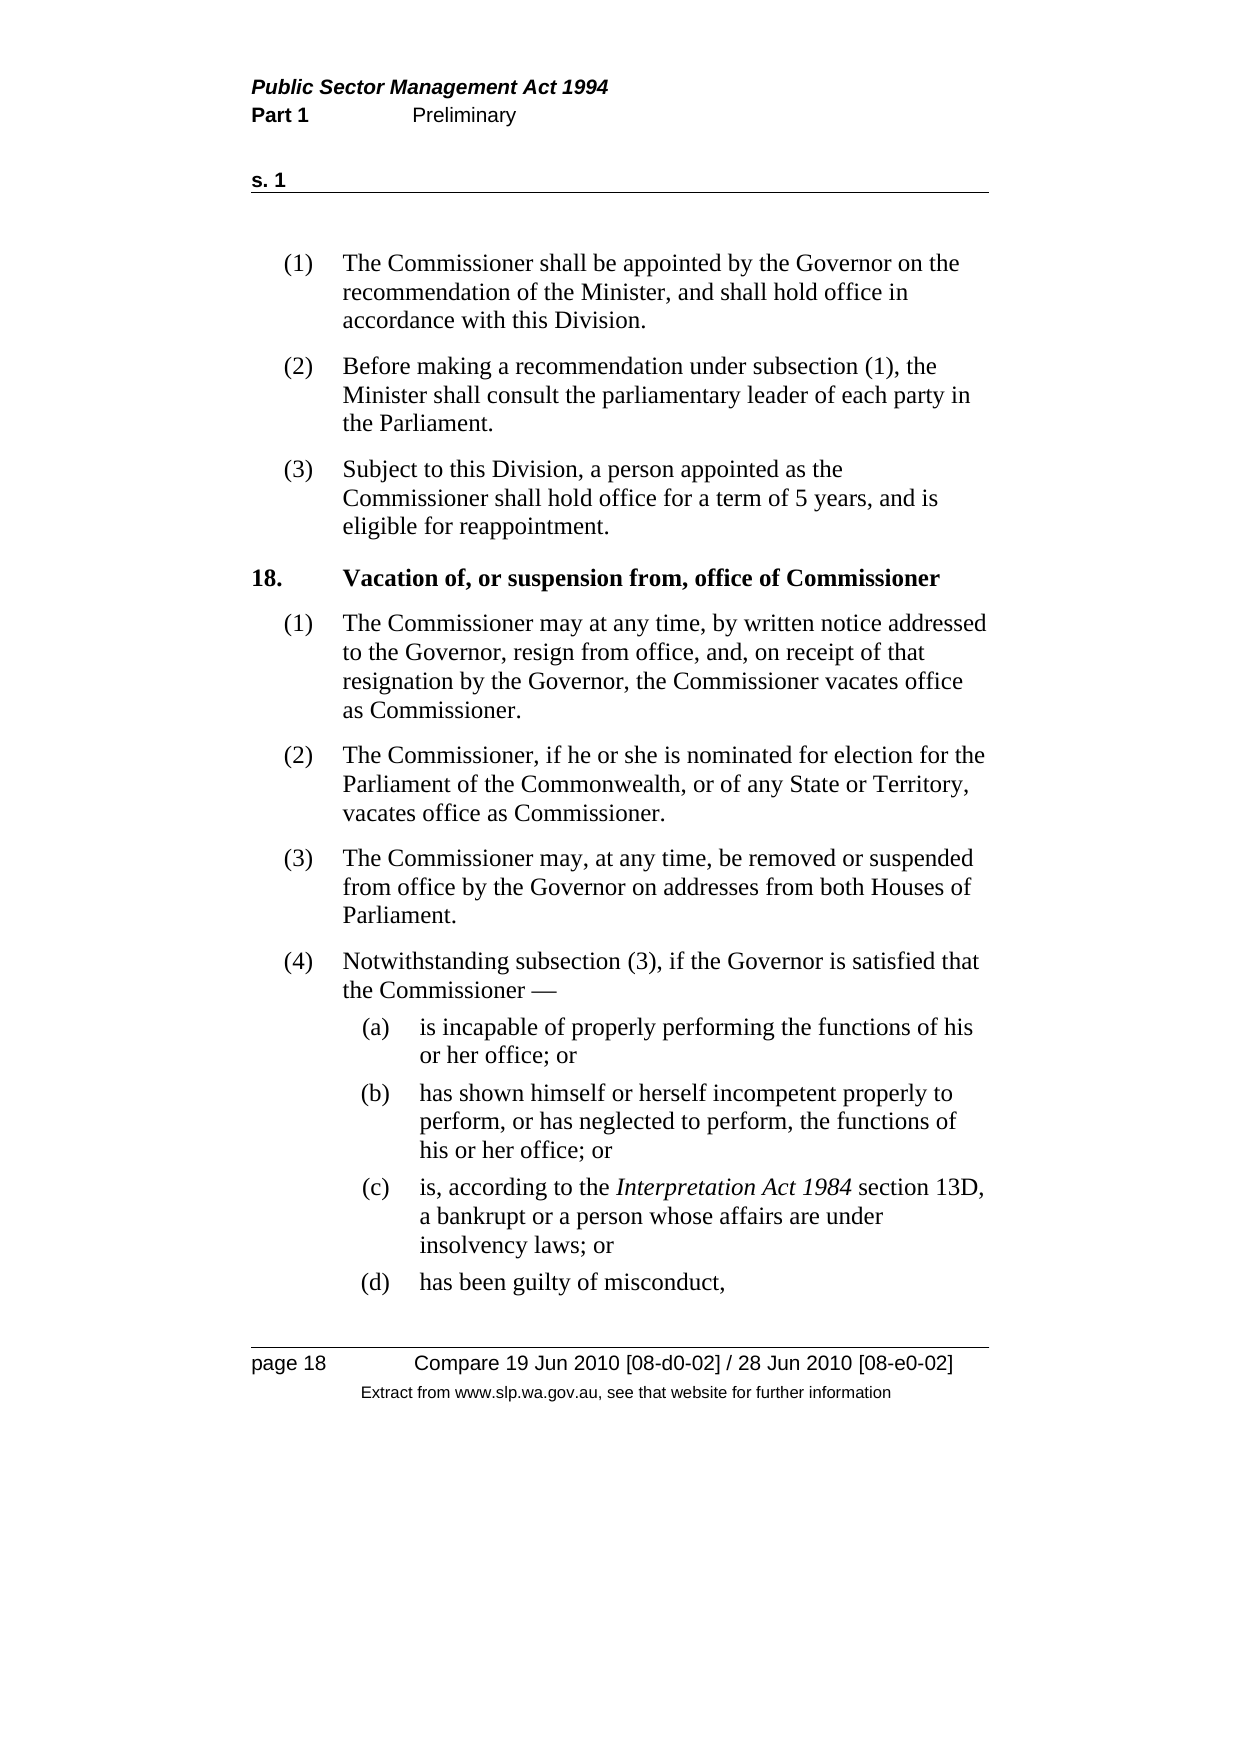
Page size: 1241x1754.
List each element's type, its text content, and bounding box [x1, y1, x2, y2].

text (d) has been guilty of misconduct, [251, 1267, 989, 1296]
text (1) The Commissioner may at any time, by written notice addressed to the Governor, resign from office, and, on receipt of that resignation by the Governor, the Commissioner vacates office as Commissioner. [251, 608, 989, 723]
text (1) The Commissioner shall be appointed by the Governor on the recommendation of the Minister, and shall hold office in accordance with this Division. [251, 248, 989, 334]
text (a) is incapable of properly performing the functions of his or her office; or [251, 1012, 989, 1069]
text (3) Subject to this Division, a person appointed as the Commissioner shall hold office for a term of 5 years, and is eligible for reappointment. [251, 454, 989, 540]
text (4) Notwithstanding subsection (3), if the Governor is satisfied that the Commissioner — [251, 946, 989, 1003]
text (c) is, according to the Interpretation Act 1984 section 13D, a bankrupt or a person whose affairs are under insolvency laws; or [251, 1172, 989, 1258]
subtitle 18. Vacation of, or suspension from, office of Commissioner [251, 563, 989, 592]
text (b) has shown himself or herself incompetent properly to perform, or has neglected to perform, the functions of his or her office; or [251, 1078, 989, 1164]
text (2) The Commissioner, if he or she is nominated for election for the Parliament of the Commonwealth, or of any State or Territory, vacates office as Commissioner. [251, 740, 989, 826]
text (2) Before making a recommendation under subsection (1), the Minister shall consult the parliamentary leader of each party in the Parliament. [251, 351, 989, 437]
text (3) The Commissioner may, at any time, be removed or suspended from office by the Governor on addresses from both Houses of Parliament. [251, 843, 989, 929]
